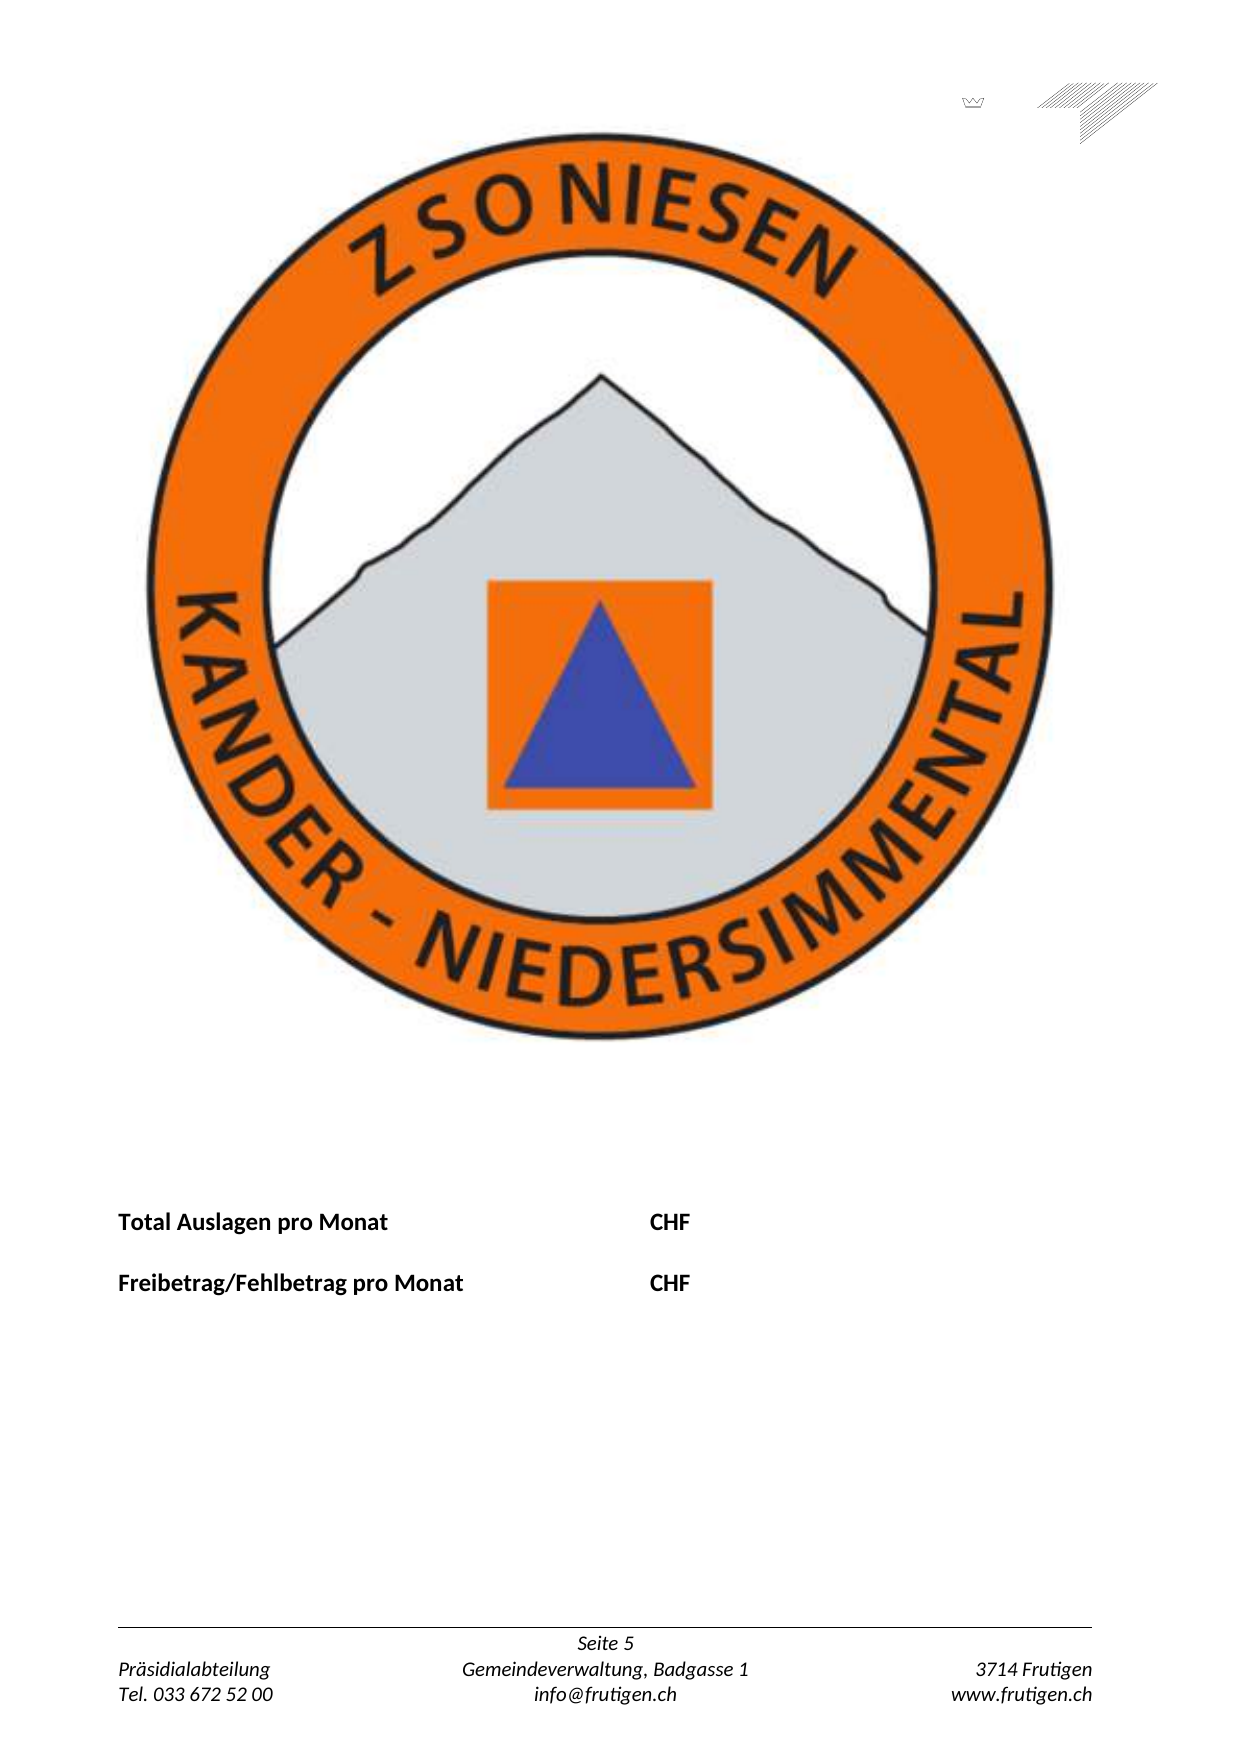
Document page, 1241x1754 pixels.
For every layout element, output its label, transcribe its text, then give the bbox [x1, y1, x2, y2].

text Total Auslagen pro Monat CHF [118, 1206, 1092, 1237]
picture [118, 108, 1080, 1061]
text Freibetrag/Fehlbetrag pro Monat CHF [118, 1267, 1092, 1298]
